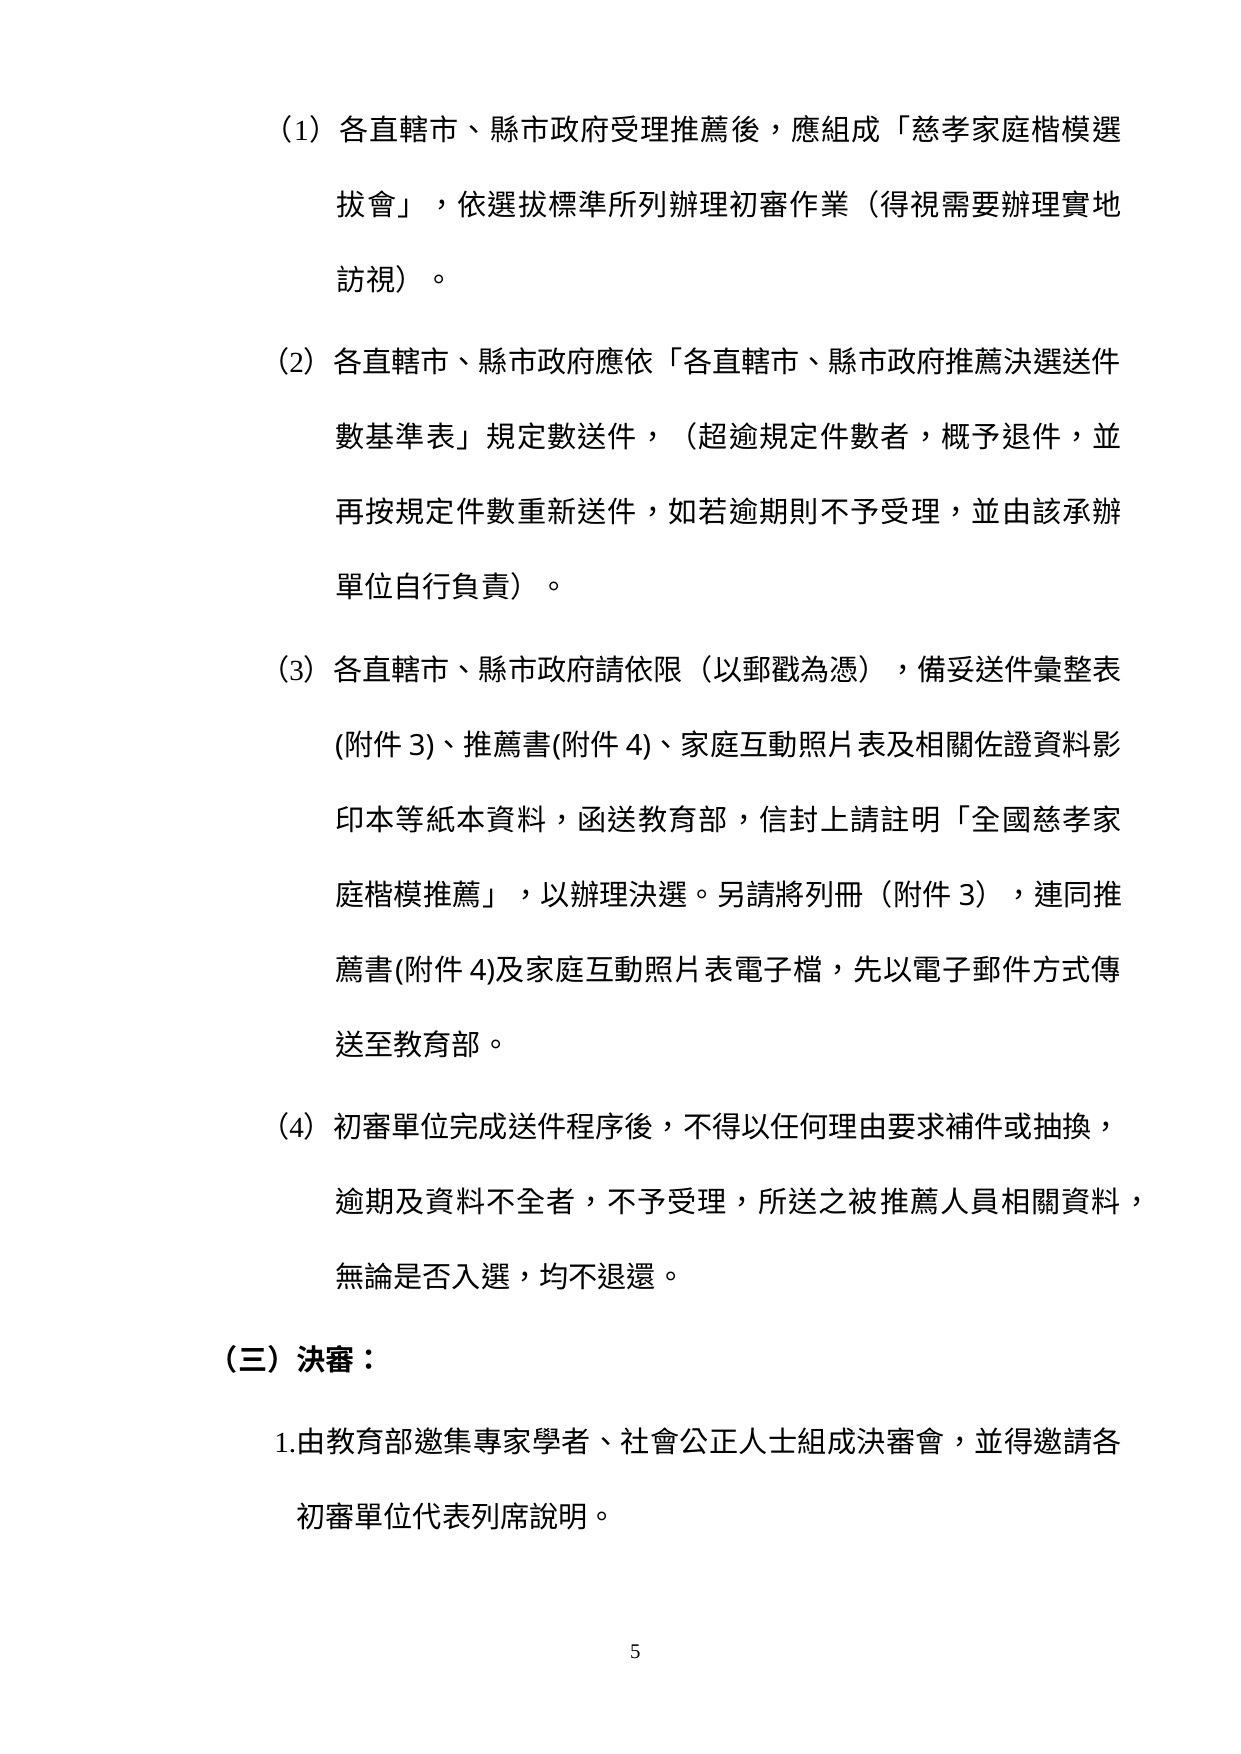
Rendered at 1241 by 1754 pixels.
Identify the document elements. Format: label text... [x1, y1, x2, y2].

text （2）各直轄市、縣市政府應依「各直轄市、縣市政府推薦決選送件數基準表」規定數送件，（超逾規定件數者，概予退件，並再按規定件數重新送件，如若逾期則不予受理，並由該承辦單位自行負責）。 [260, 322, 1122, 622]
text 1.由教育部邀集專家學者、社會公正人士組成決審會，並得邀請各初審單位代表列席說明。 [274, 1402, 1122, 1552]
text （3）各直轄市、縣市政府請依限（以郵戳為憑），備妥送件彙整表(附件3)、推薦書(附件4)、家庭互動照片表及相關佐證資料影印本等紙本資料，函送教育部，信封上請註明「全國慈孝家庭楷模推薦」，以辦理決選。另請將列冊（附件3），連同推薦書(附件4)及家庭互動照片表電子檔，先以電子郵件方式傳送至教育部。 [260, 630, 1122, 1080]
text （4）初審單位完成送件程序後，不得以任何理由要求補件或抽換，逾期及資料不全者，不予受理，所送之被推薦人員相關資料，無論是否入選，均不退還。 [260, 1087, 1122, 1312]
text （三）決審： [209, 1320, 1122, 1395]
text （1）各直轄市、縣市政府受理推薦後，應組成「慈孝家庭楷模選拔會」，依選拔標準所列辦理初審作業（得視需要辦理實地訪視）。 [264, 90, 1122, 315]
